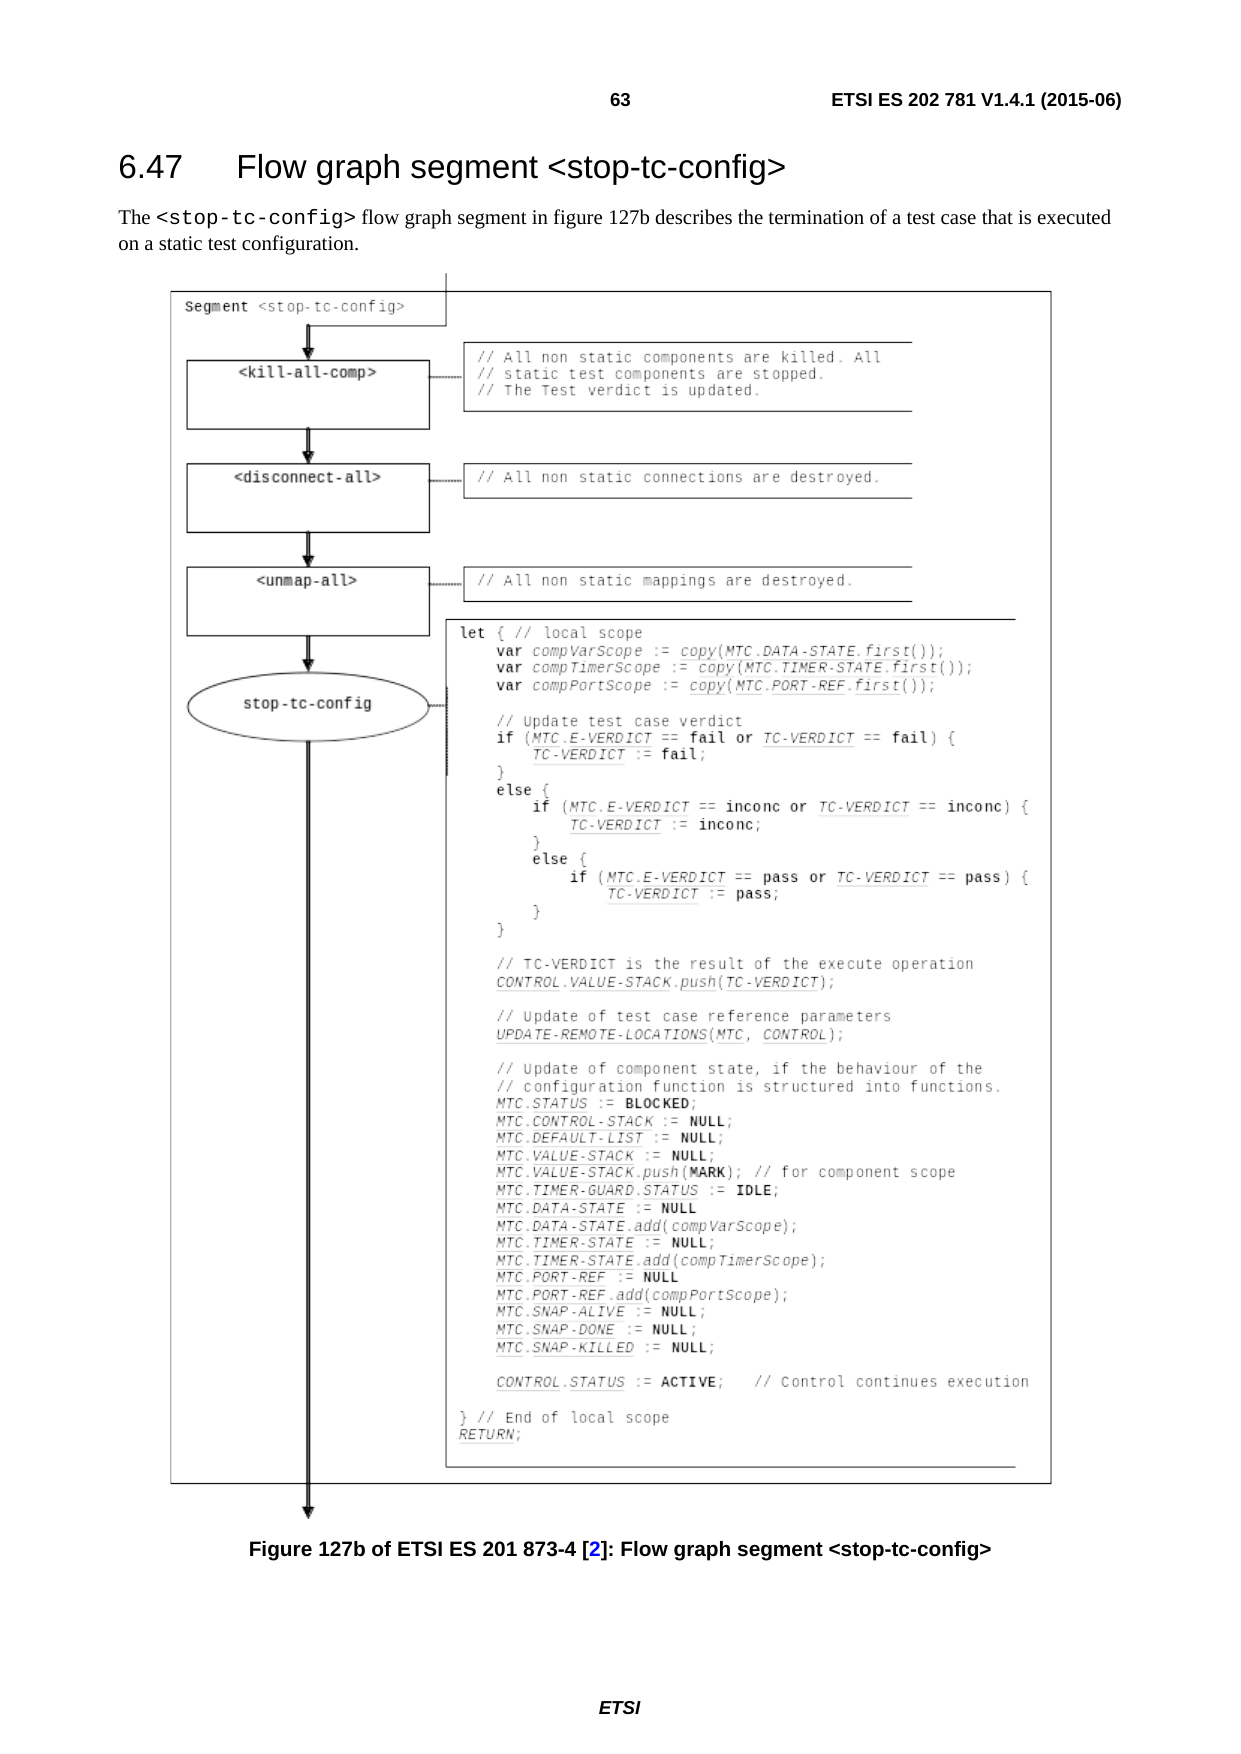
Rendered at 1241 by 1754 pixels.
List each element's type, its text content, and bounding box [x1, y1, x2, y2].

subtitle 6.47 Flow graph segment <stop-tc-config> [118, 148, 1122, 186]
text The <stop-tc-config> flow graph segment in figure 127b describes the termination of a test case that is executed on a static test configuration. [118, 205, 1122, 254]
text Figure 127b of ETSI ES 201 873-4 [2]: Flow graph segment <stop-tc-config> [118, 1537, 1122, 1561]
